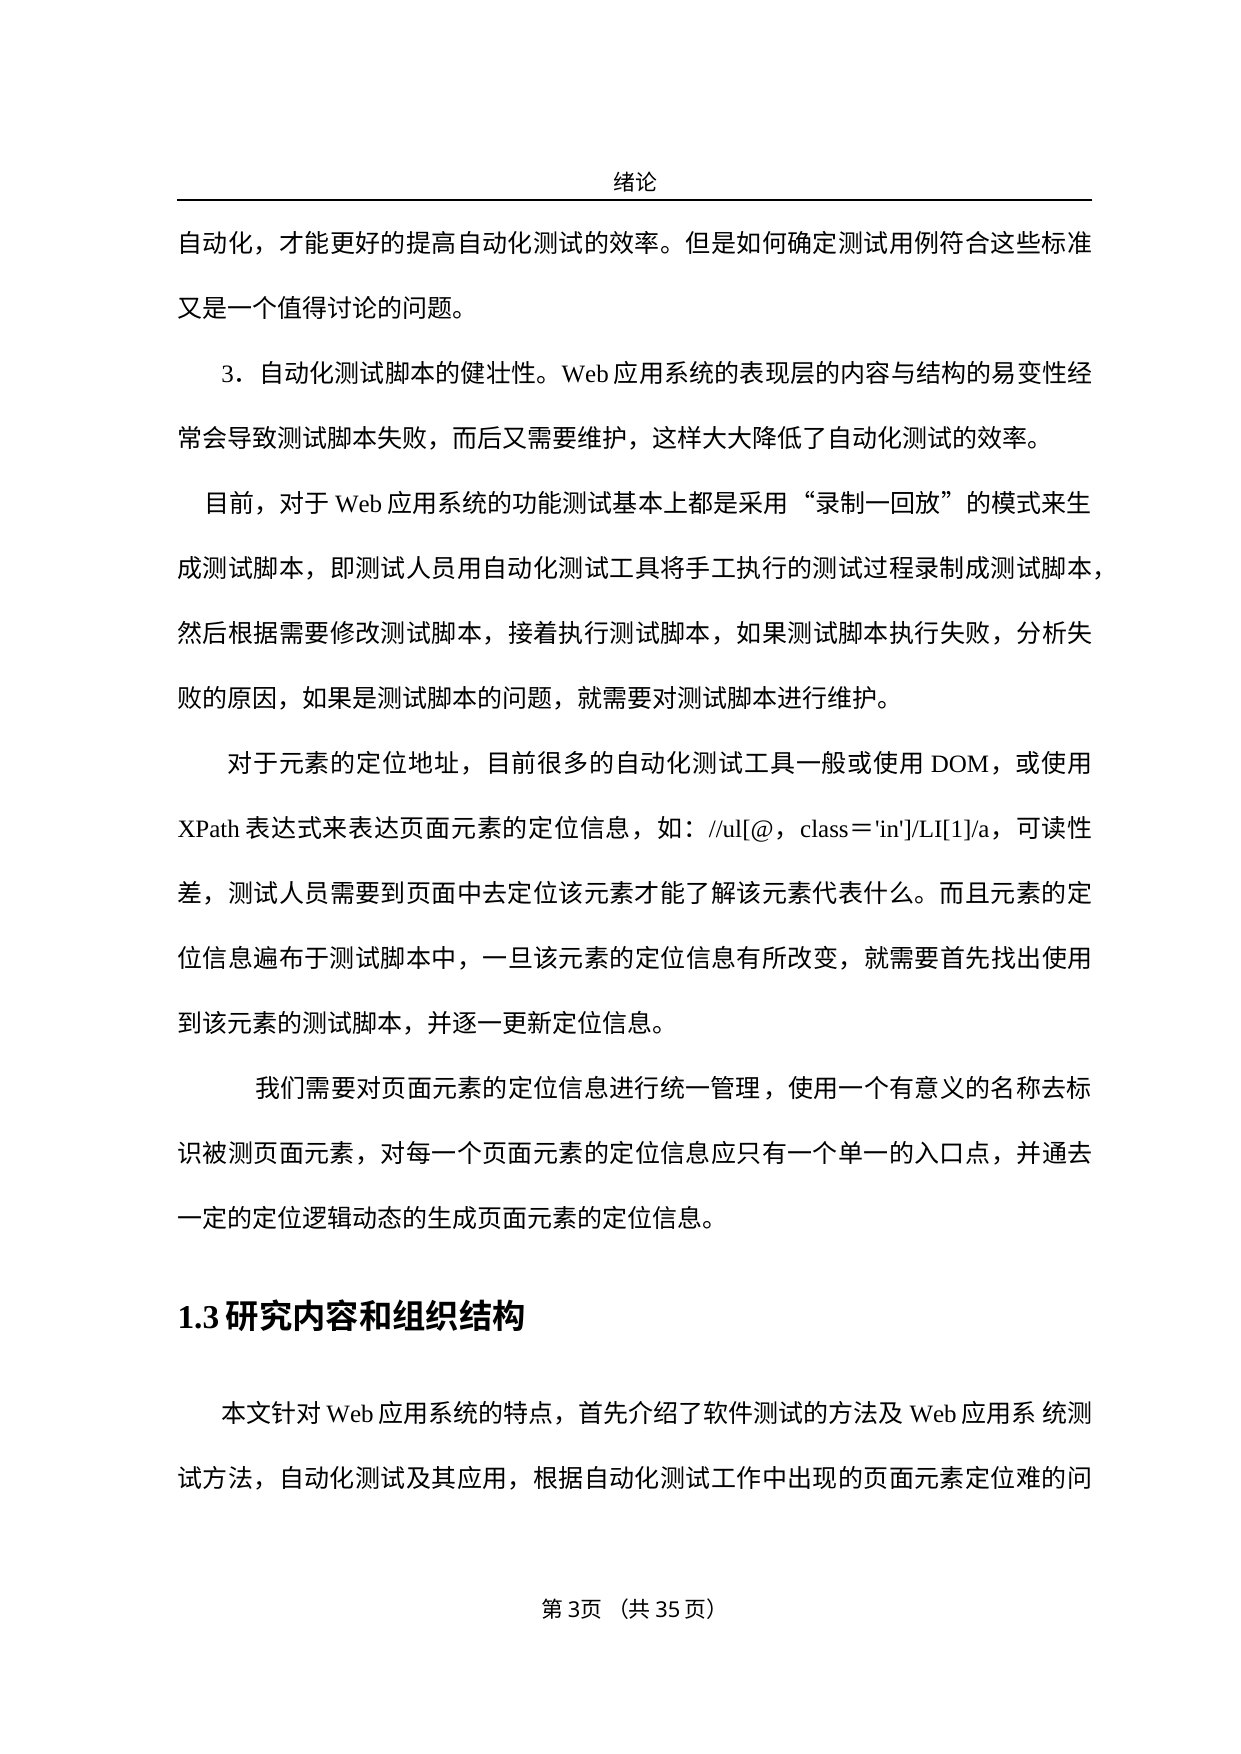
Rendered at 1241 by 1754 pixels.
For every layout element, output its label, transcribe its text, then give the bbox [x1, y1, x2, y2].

text 3．自动化测试脚本的健壮性。Web应用系统的表现层的内容与结构的易变性经常会导致测试脚本失败，而后又需要维护，这样大大降低了自动化测试的效率。 [177, 339, 1092, 469]
text 对于元素的定位地址，目前很多的自动化测试工具一般或使用DOM，或使用XPath表达式来表达页面元素的定位信息，如：//ul[@，class＝'in']/LI[1]/a，可读性差，测试人员需要到页面中去定位该元素才能了解该元素代表什么。而且元素的定位信息遍布于测试脚本中，一旦该元素的定位信息有所改变，就需要首先找出使用到该元素的测试脚本，并逐一更新定位信息。 [177, 729, 1092, 1054]
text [177, 209, 1092, 339]
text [177, 1379, 1092, 1509]
text 1.3研究内容和组织结构 [177, 1282, 1092, 1347]
text 目前，对于Web应用系统的功能测试基本上都是采用“录制一回放”的模式来生成测试脚本，即测试人员用自动化测试工具将手工执行的测试过程录制成测试脚本，然后根据需要修改测试脚本，接着执行测试脚本，如果测试脚本执行失败，分析失败的原因，如果是测试脚本的问题，就需要对测试脚本进行维护。 [177, 469, 1092, 729]
text 我们需要对页面元素的定位信息进行统一管理，使用一个有意义的名称去标识被测页面元素，对每一个页面元素的定位信息应只有一个单一的入口点，并通去一定的定位逻辑动态的生成页面元素的定位信息。 [177, 1054, 1092, 1249]
